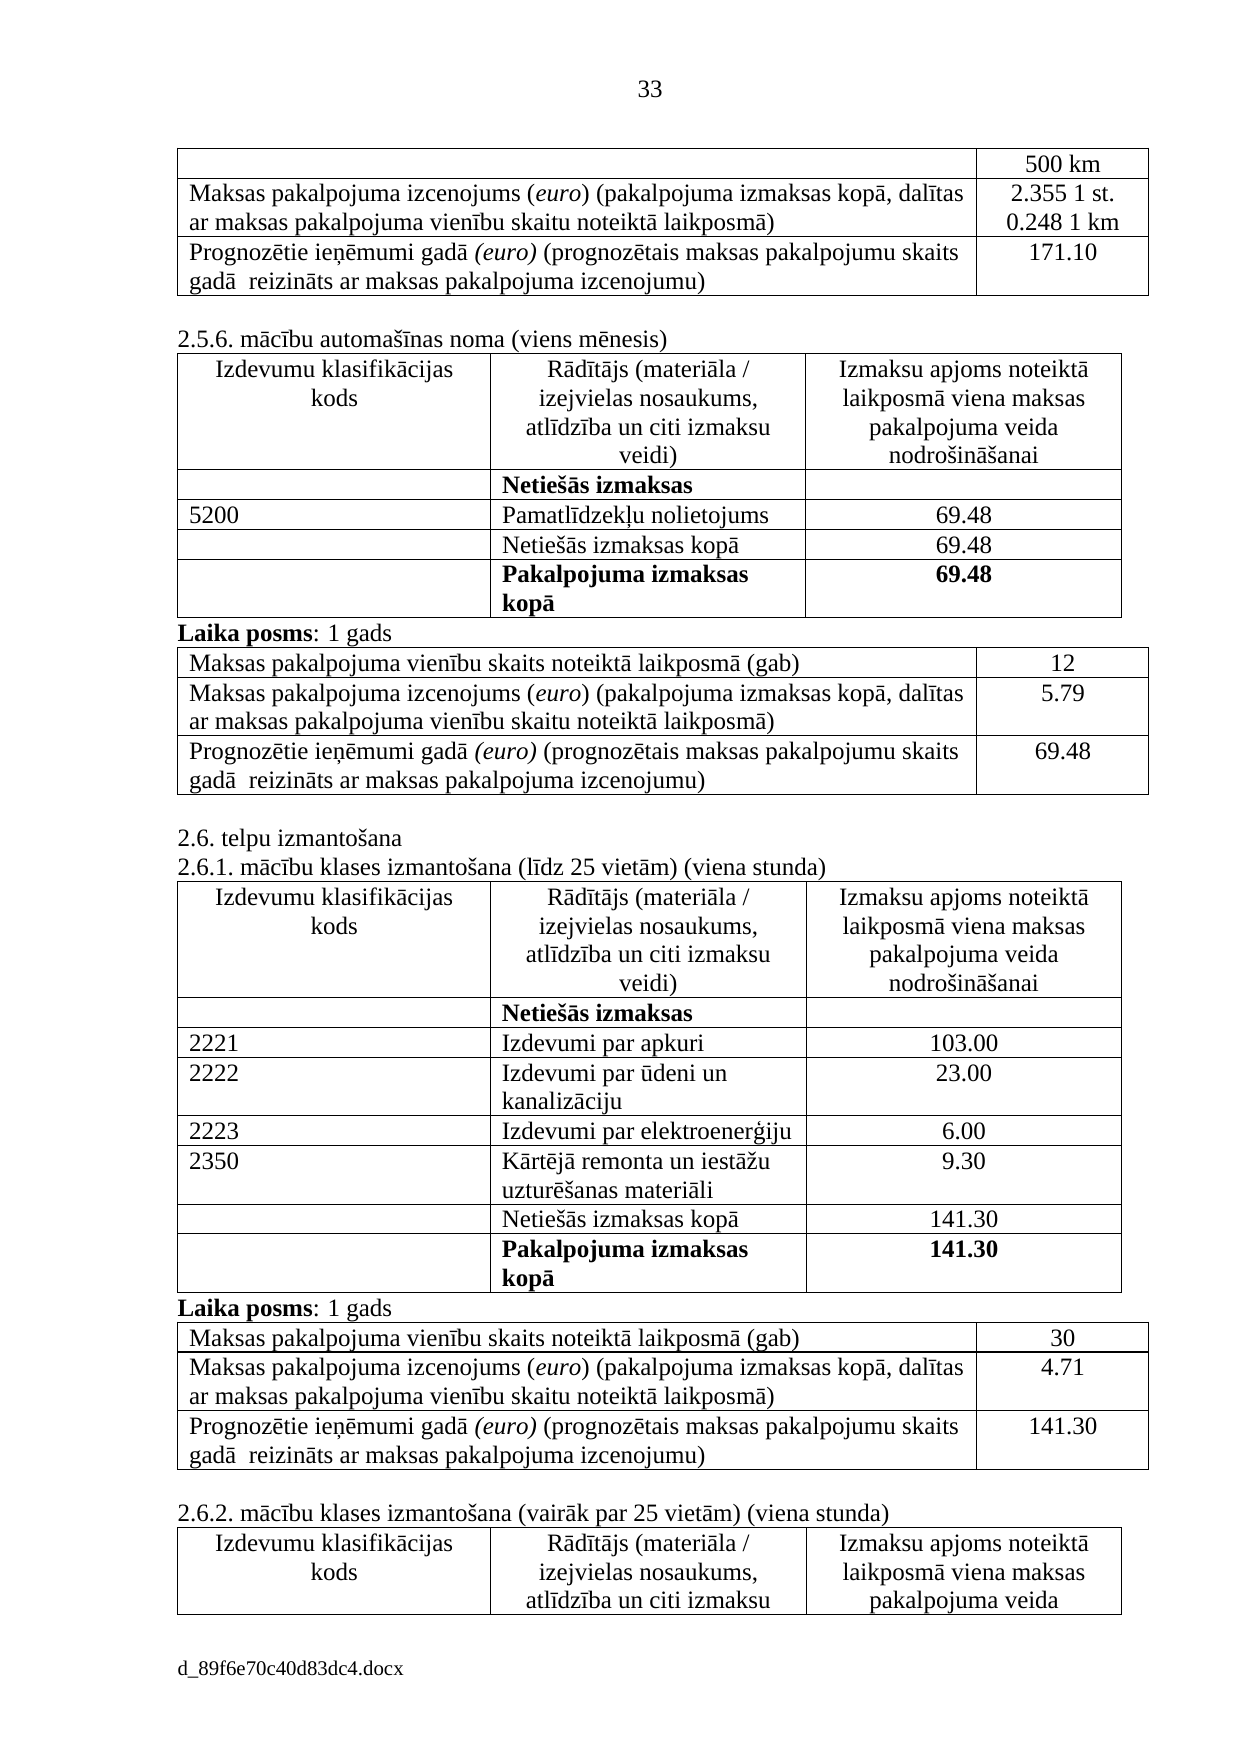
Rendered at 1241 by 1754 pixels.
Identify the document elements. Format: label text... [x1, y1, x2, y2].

text 2.6.2. mācību klases izmantošana (vairāk par 25 vietām) (viena stunda) [177, 1498, 1122, 1527]
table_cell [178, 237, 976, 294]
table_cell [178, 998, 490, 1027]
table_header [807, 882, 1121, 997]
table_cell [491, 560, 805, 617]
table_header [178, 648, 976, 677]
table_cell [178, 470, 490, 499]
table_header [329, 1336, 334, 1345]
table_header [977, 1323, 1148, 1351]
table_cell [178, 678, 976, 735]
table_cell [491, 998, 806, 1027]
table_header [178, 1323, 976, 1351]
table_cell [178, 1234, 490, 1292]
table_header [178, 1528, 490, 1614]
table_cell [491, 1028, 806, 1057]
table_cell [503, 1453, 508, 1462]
text 2.6. telpu izmantošana [177, 823, 1122, 852]
text Laika posms: 1 gads [177, 1293, 1122, 1322]
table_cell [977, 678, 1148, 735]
text 2.6.1. mācību klases izmantošana (līdz 25 vietām) (viena stunda) [177, 852, 1122, 881]
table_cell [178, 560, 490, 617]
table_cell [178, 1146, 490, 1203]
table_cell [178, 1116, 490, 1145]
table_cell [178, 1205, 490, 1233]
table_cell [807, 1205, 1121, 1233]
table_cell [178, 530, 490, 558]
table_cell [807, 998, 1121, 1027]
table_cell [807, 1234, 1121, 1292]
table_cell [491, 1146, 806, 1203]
text Laika posms: 1 gads [177, 618, 1122, 647]
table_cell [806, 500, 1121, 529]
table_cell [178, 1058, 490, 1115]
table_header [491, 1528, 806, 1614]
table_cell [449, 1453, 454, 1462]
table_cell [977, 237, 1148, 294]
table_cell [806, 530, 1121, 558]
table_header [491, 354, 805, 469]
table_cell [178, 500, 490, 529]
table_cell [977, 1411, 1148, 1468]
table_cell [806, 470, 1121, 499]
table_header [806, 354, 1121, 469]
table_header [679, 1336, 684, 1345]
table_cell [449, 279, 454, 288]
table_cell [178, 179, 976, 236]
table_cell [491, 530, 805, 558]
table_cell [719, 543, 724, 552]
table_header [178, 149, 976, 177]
text 2.5.6. mācību automašīnas noma (viens mēnesis) [177, 324, 1122, 353]
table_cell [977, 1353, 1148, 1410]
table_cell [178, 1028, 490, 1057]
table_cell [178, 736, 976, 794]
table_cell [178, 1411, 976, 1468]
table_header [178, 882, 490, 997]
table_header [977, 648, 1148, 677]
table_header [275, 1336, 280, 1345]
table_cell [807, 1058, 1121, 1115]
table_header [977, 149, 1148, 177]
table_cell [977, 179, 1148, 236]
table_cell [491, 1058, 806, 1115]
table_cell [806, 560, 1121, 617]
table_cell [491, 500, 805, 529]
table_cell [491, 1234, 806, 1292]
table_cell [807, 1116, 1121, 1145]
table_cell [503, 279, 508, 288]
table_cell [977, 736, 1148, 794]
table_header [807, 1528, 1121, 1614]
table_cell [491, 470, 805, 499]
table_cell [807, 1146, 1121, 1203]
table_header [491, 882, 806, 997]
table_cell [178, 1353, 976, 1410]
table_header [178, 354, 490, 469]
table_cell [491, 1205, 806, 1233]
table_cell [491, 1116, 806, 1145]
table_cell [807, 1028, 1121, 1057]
